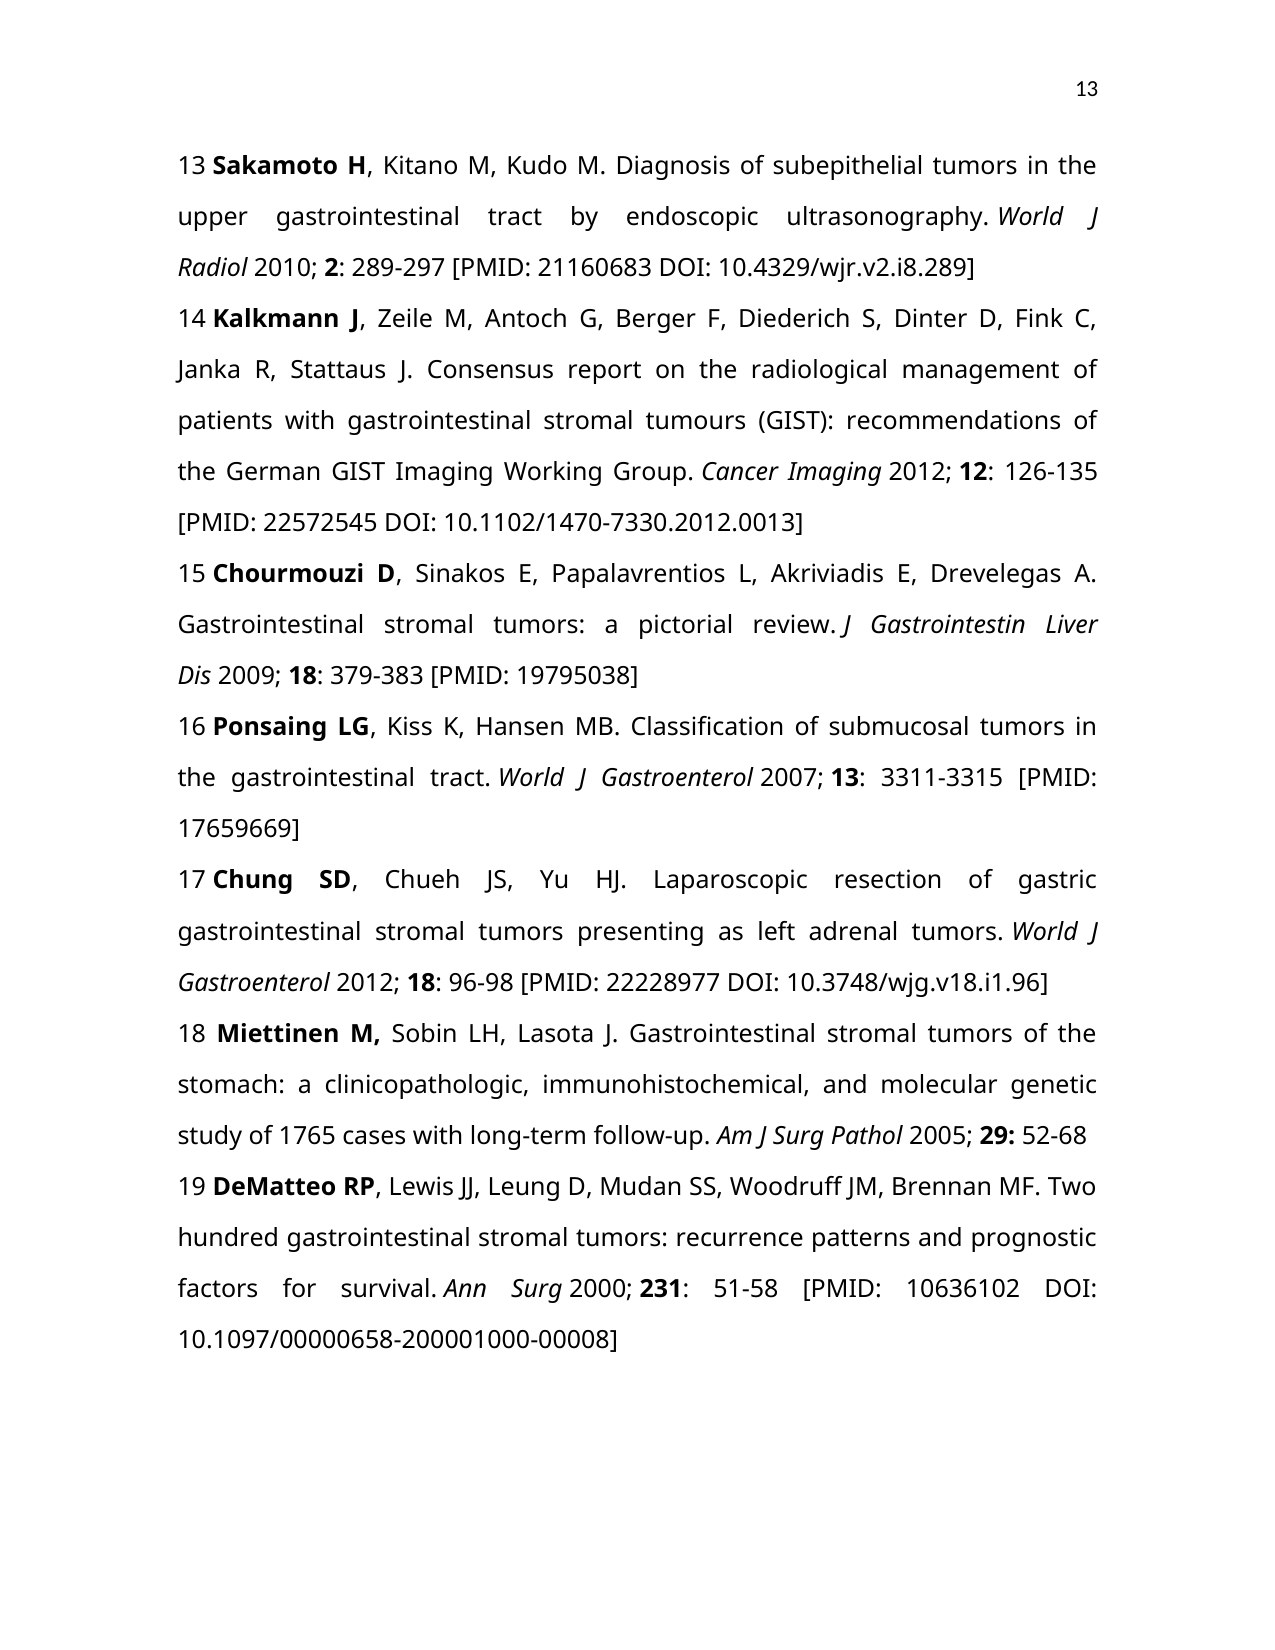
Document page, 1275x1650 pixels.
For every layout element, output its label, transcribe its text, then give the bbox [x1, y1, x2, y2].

text 16 Ponsaing LG, Kiss K, Hansen MB. Classification of submucosal tumors in the gastrointestinal tract. World J Gastroenterol 2007; 13: 3311-3315 [PMID: 17659669] [177, 709, 1098, 845]
text 17 Chung SD, Chueh JS, Yu HJ. Laparoscopic resection of gastric gastrointestinal stromal tumors presenting as left adrenal tumors. World J Gastroenterol 2012; 18: 96-98 [PMID: 22228977 DOI: 10.3748/wjg.v18.i1.96] [177, 862, 1098, 998]
text 15 Chourmouzi D, Sinakos E, Papalavrentios L, Akriviadis E, Drevelegas A. Gastrointestinal stromal tumors: a pictorial review. J Gastrointestin Liver Dis 2009; 18: 379-383 [PMID: 19795038] [177, 556, 1098, 692]
text 13 Sakamoto H, Kitano M, Kudo M. Diagnosis of subepithelial tumors in the upper gastrointestinal tract by endoscopic ultrasonography. World J Radiol 2010; 2: 289-297 [PMID: 21160683 DOI: 10.4329/wjr.v2.i8.289] [177, 148, 1098, 284]
text 19 DeMatteo RP, Lewis JJ, Leung D, Mudan SS, Woodruff JM, Brennan MF. Two hundred gastrointestinal stromal tumors: recurrence patterns and prognostic factors for survival. Ann Surg 2000; 231: 51-58 [PMID: 10636102 DOI: 10.1097/00000658-200001000-00008] [177, 1168, 1098, 1356]
text 14 Kalkmann J, Zeile M, Antoch G, Berger F, Diederich S, Dinter D, Fink C, Janka R, Stattaus J. Consensus report on the radiological management of patients with gastrointestinal stromal tumours (GIST): recommendations of the German GIST Imaging Working Group. Cancer Imaging 2012; 12: 126-135 [PMID: 22572545 DOI: 10.1102/1470-7330.2012.0013] [177, 301, 1098, 539]
text 18 Miettinen M, Sobin LH, Lasota J. Gastrointestinal stromal tumors of the stomach: a clinicopathologic, immunohistochemical, and molecular genetic study of 1765 cases with long-term follow-up. Am J Surg Pathol 2005; 29: 52-68 [177, 1015, 1098, 1151]
